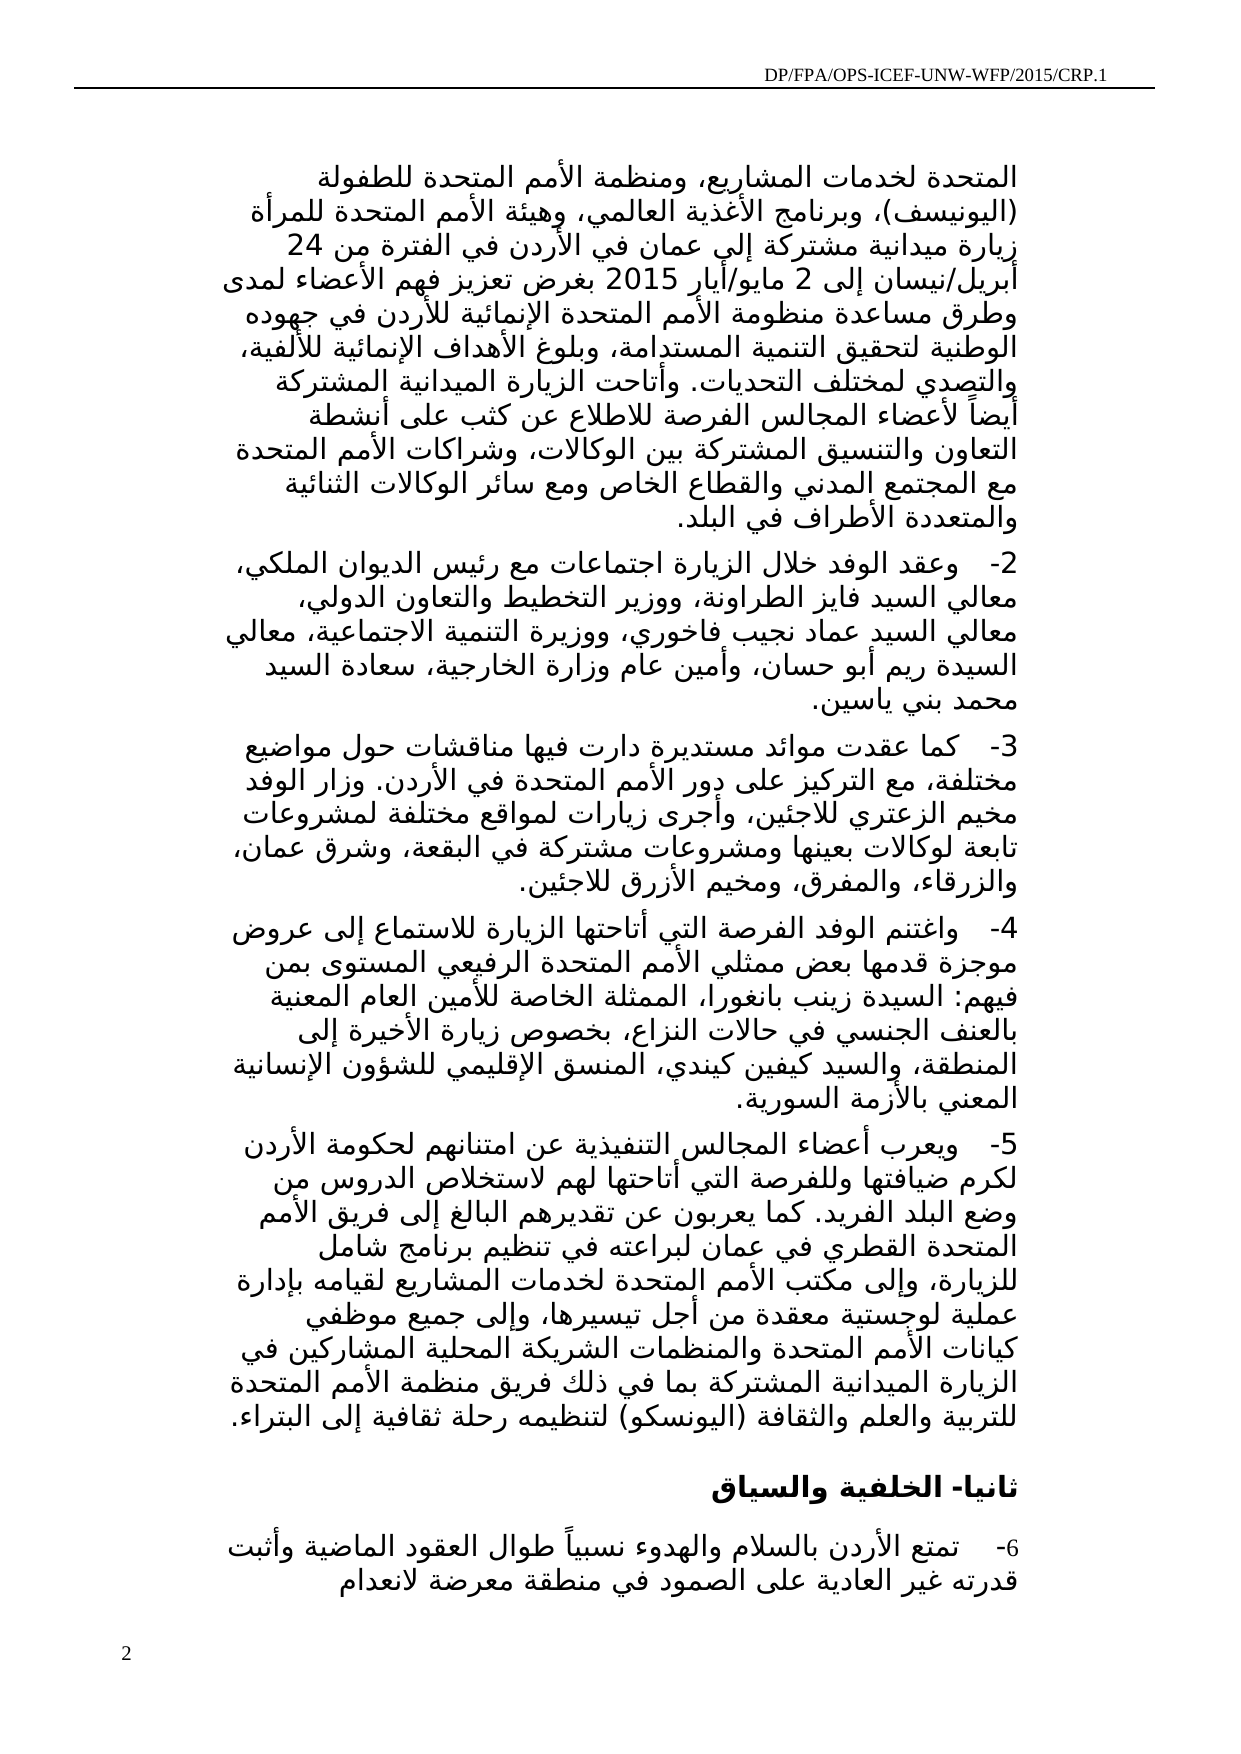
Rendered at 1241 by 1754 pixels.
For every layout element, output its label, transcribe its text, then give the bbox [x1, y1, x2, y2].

text 4- واغتنم الوفد الفرصة التي أتاحتها الزيارة للاستماع إلى عروض موجزة قدمها بعض ممثلي الأمم المتحدة الرفيعي المستوى بمن فيهم: السيدة زينب بانغورا، الممثلة الخاصة للأمين العام المعنية بالعنف الجنسي في حالات النزاع، بخصوص زيارة الأخيرة إلى المنطقة، والسيد كيفين كيندي، المنسق الإقليمي للشؤون الإنسانية المعني بالأزمة السورية. [222, 911, 1019, 1115]
text 5- ويعرب أعضاء المجالس التنفيذية عن امتنانهم لحكومة الأردن لكرم ضيافتها وللفرصة التي أتاحتها لهم لاستخلاص الدروس من وضع البلد الفريد. كما يعربون عن تقديرهم البالغ إلى فريق الأمم المتحدة القطري في عمان لبراعته في تنظيم برنامج شامل للزيارة، وإلى مكتب الأمم المتحدة لخدمات المشاريع لقيامه بإدارة عملية لوجستية معقدة من أجل تيسيرها، وإلى جميع موظفي كيانات الأمم المتحدة والمنظمات الشريكة المحلية المشاركين في الزيارة الميدانية المشتركة بما في ذلك فريق منظمة الأمم المتحدة للتربية والعلم والثقافة (اليونسكو) لتنظيمه رحلة ثقافية إلى البتراء. [222, 1127, 1019, 1433]
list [221, 161, 1019, 534]
text 2- وعقد الوفد خلال الزيارة اجتماعات مع رئيس الديوان الملكي، معالي السيد فايز الطراونة، ووزير التخطيط والتعاون الدولي، معالي السيد عماد نجيب فاخوري، ووزيرة التنمية الاجتماعية، معالي السيدة ريم أبو حسان، وأمين عام وزارة الخارجية، سعادة السيد محمد بني ياسين. [222, 547, 1019, 716]
text 3- كما عقدت موائد مستديرة دارت فيها مناقشات حول مواضيع مختلفة، مع التركيز على دور الأمم المتحدة في الأردن. وزار الوفد مخيم الزعتري للاجئين، وأجرى زيارات لمواقع مختلفة لمشروعات تابعة لوكالات بعينها ومشروعات مشتركة في البقعة، وشرق عمان، والزرقاء، والمفرق، ومخيم الأزرق للاجئين. [222, 729, 1019, 899]
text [222, 1529, 1019, 1597]
text ثانيا- الخلفية والسياق [221, 1471, 1019, 1504]
